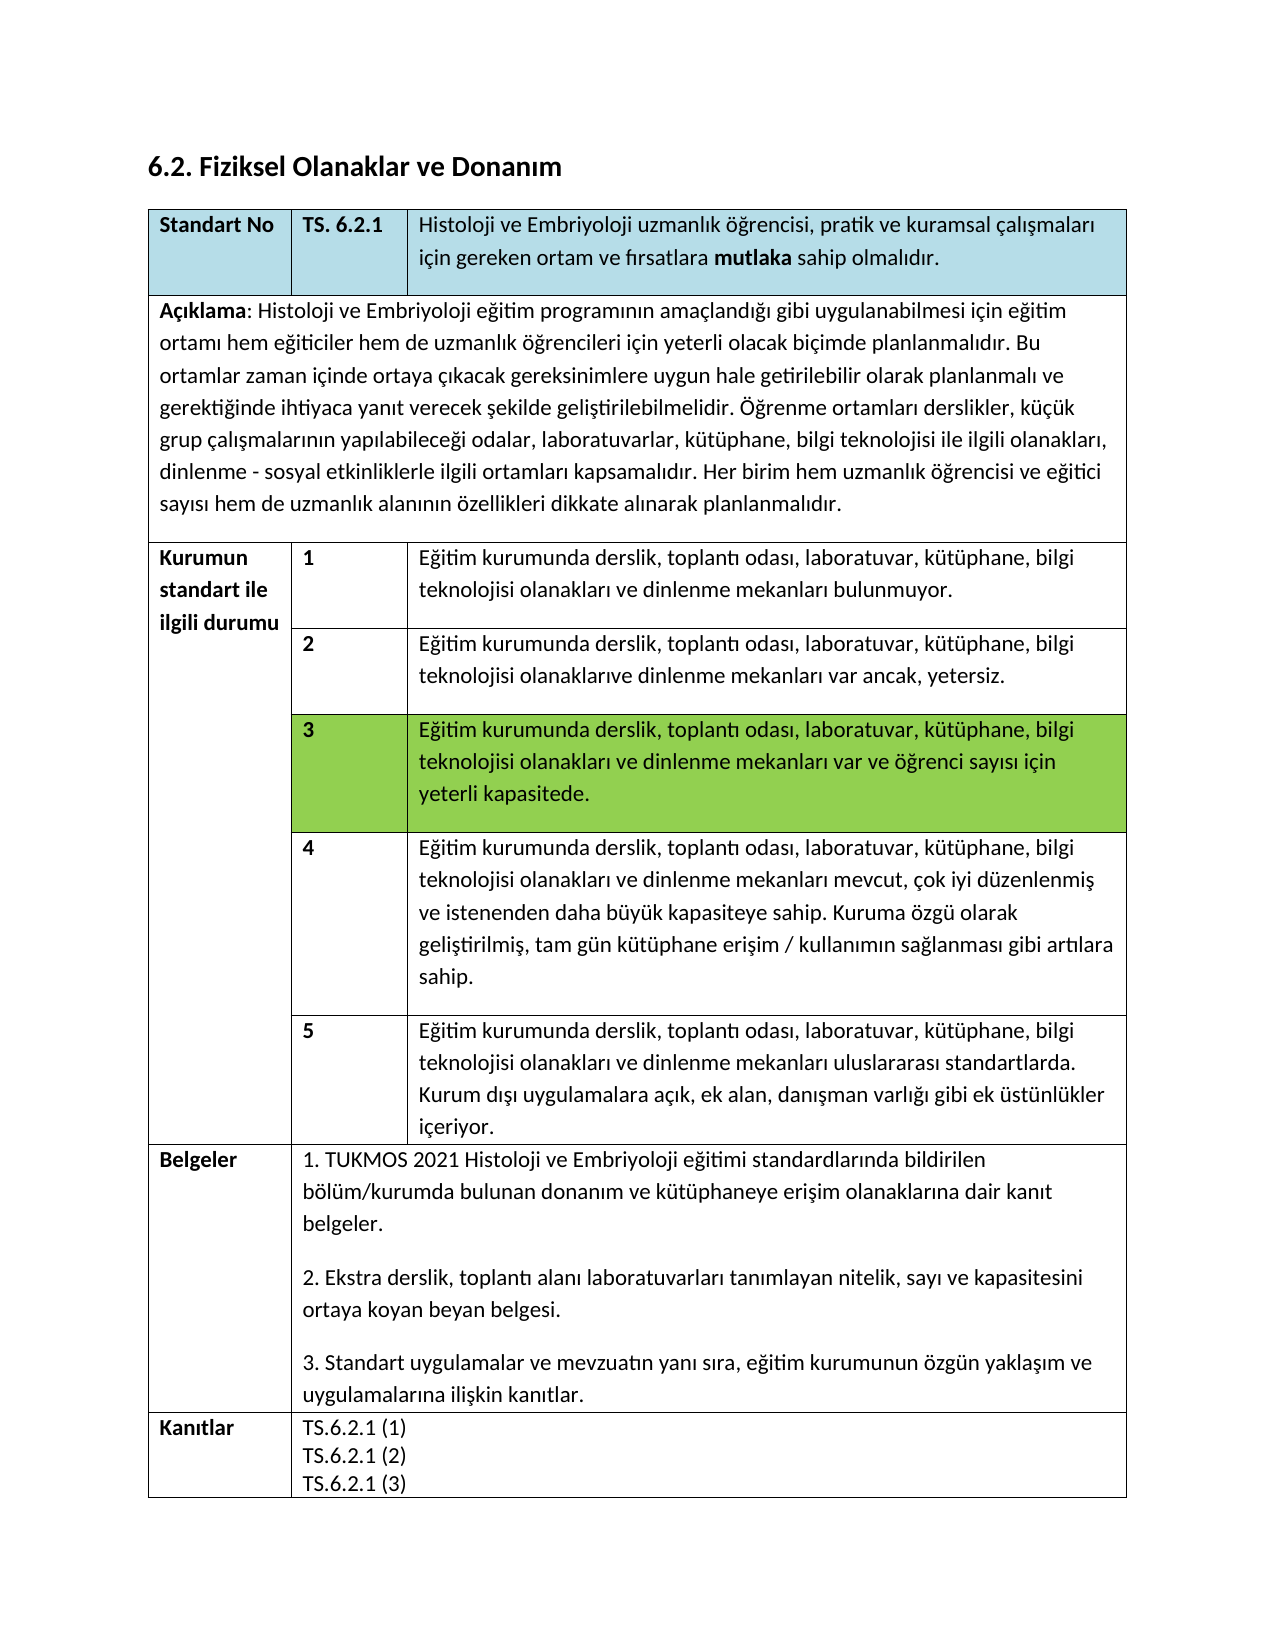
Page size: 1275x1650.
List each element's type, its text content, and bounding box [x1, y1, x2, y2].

table_cell Belgeler [149, 1145, 291, 1412]
text 6.2. Fiziksel Olanaklar ve Donanım [148, 148, 1127, 183]
table_cell 3 [292, 715, 407, 832]
table_cell Açıklama: Histoloji ve Embriyoloji eğitim programının amaçlandığı gibi uygulanabilmesi için eğitim ortamı hem eğiticiler hem de uzmanlık öğrencileri için yeterli olacak biçimde planlanmalıdır. Bu ortamlar zaman içinde ortaya çıkacak gereksinimlere uygun hale getirilebilir olarak planlanmalı ve gerektiğinde ihtiyaca yanıt verecek şekilde geliştirilebilmelidir. Öğrenme ortamları derslikler, küçük grup çalışmalarının yapılabileceği odalar, laboratuvarlar, kütüphane, bilgi teknolojisi ile ilgili olanakları, dinlenme - sosyal etkinliklerle ilgili ortamları kapsamalıdır. Her birim hem uzmanlık öğrencisi ve eğitici sayısı hem de uzmanlık alanının özellikleri dikkate alınarak planlanmalıdır. [149, 296, 1126, 542]
table_header TS. 6.2.1 [292, 210, 407, 295]
table_cell 2 [292, 629, 407, 714]
table_cell 1 [292, 543, 407, 628]
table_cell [292, 1413, 1126, 1497]
table_cell 5 [292, 1016, 407, 1144]
table_cell 1. TUKMOS 2021 Histoloji ve Embriyoloji eğitimi standardlarında bildirilen bölüm/kurumda bulunan donanım ve kütüphaneye erişim olanaklarına dair kanıt belgeler. 2. Ekstra derslik, toplantı alanı laboratuvarları tanımlayan nitelik, sayı ve kapasitesini ortaya koyan beyan belgesi. 3. Standart uygulamalar ve mevzuatın yanı sıra, eğitim kurumunun özgün yaklaşım ve uygulamalarına ilişkin kanıtlar. [292, 1145, 1126, 1412]
table_cell Eğitim kurumunda derslik, toplantı odası, laboratuvar, kütüphane, bilgi teknolojisi olanaklarıve dinlenme mekanları var ancak, yetersiz. [408, 629, 1126, 714]
table_cell Eğitim kurumunda derslik, toplantı odası, laboratuvar, kütüphane, bilgi teknolojisi olanakları ve dinlenme mekanları bulunmuyor. [408, 543, 1126, 628]
table_cell Eğitim kurumunda derslik, toplantı odası, laboratuvar, kütüphane, bilgi teknolojisi olanakları ve dinlenme mekanları mevcut, çok iyi düzenlenmiş ve istenenden daha büyük kapasiteye sahip. Kuruma özgü olarak geliştirilmiş, tam gün kütüphane erişim / kullanımın sağlanması gibi artılara sahip. [408, 833, 1126, 1015]
table_cell Kurumun standart ile ilgili durumu [149, 543, 291, 1144]
table_header Standart No [149, 210, 291, 295]
table_header Histoloji ve Embriyoloji uzmanlık öğrencisi, pratik ve kuramsal çalışmaları için gereken ortam ve fırsatlara mutlaka sahip olmalıdır. [408, 210, 1126, 295]
table_cell Eğitim kurumunda derslik, toplantı odası, laboratuvar, kütüphane, bilgi teknolojisi olanakları ve dinlenme mekanları uluslararası standartlarda. Kurum dışı uygulamalara açık, ek alan, danışman varlığı gibi ek üstünlükler içeriyor. [408, 1016, 1126, 1144]
table_cell Eğitim kurumunda derslik, toplantı odası, laboratuvar, kütüphane, bilgi teknolojisi olanakları ve dinlenme mekanları var ve öğrenci sayısı için yeterli kapasitede. [408, 715, 1126, 832]
table_cell Kanıtlar [149, 1413, 291, 1497]
table_cell 4 [292, 833, 407, 1015]
